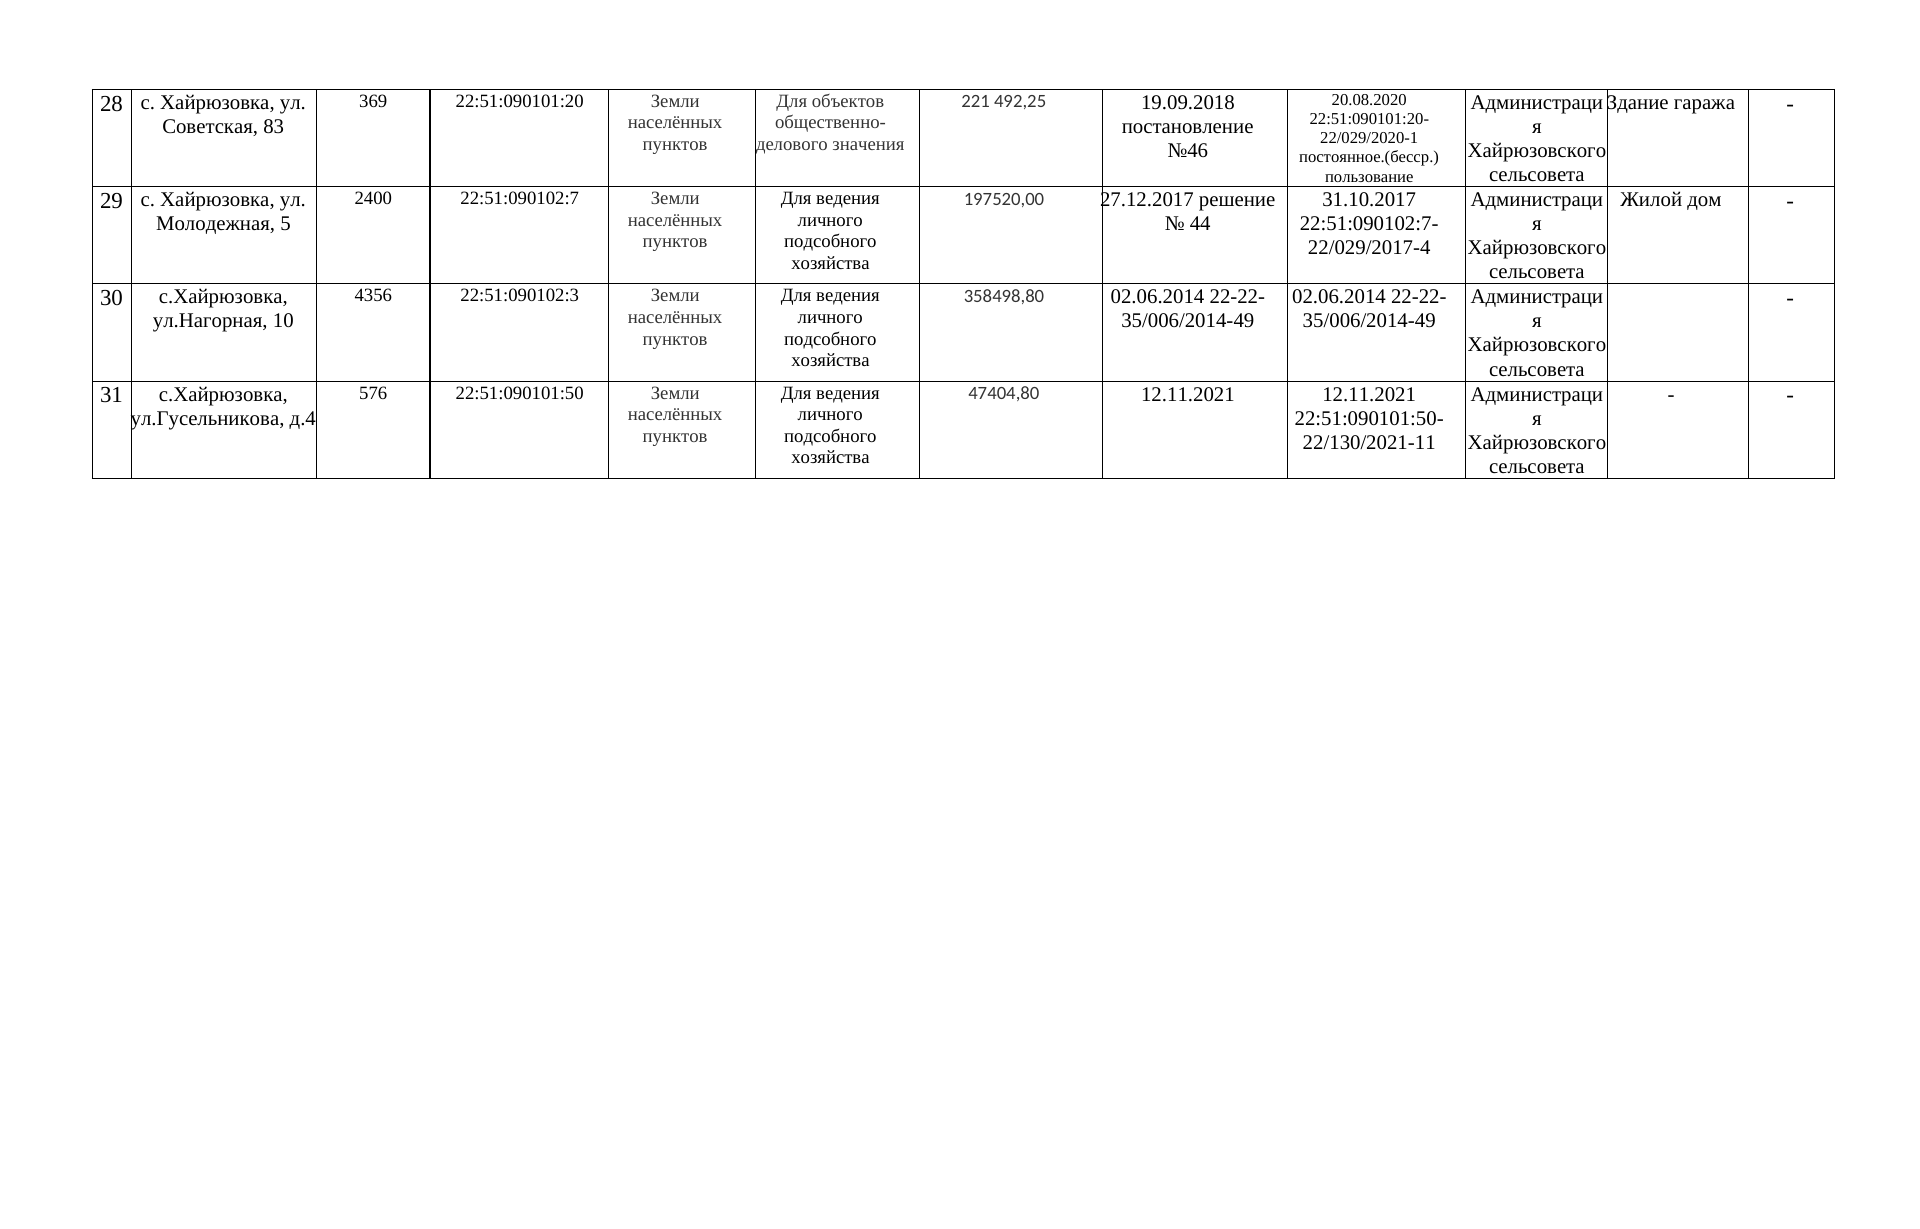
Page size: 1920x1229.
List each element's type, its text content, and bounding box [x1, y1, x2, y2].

table_cell 22:51:090102:3 [431, 284, 608, 381]
table_cell с. Хайрюзовка, ул. Молодежная, 5 [132, 187, 316, 283]
table_cell 221 492,25 [920, 90, 1102, 186]
table_cell Администрация Хайрюзовского сельсовета [1466, 284, 1607, 381]
table_cell 47404,80 [920, 382, 1102, 478]
table_cell 197520,00 [920, 187, 1102, 283]
table_cell 22:51:090101:20 [431, 90, 608, 186]
table_cell с.Хайрюзовка, ул.Нагорная, 10 [132, 284, 316, 381]
table_cell 2400 [317, 187, 429, 283]
table_cell Администрация Хайрюзовского сельсовета [1466, 382, 1607, 478]
table_cell 4356 [317, 284, 429, 381]
table_cell Для ведения личного подсобного хозяйства [756, 187, 919, 283]
table_cell с.Хайрюзовка, ул.Гусельникова, д.4 [132, 382, 316, 478]
table_cell Для ведения личного подсобного хозяйства [756, 382, 919, 478]
table_cell 22:51:090102:7 [431, 187, 608, 283]
table_cell 29 [93, 187, 131, 283]
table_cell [1466, 90, 1607, 186]
table_cell Земли населённых пунктов [609, 284, 755, 381]
table_cell 02.06.2014 22-22-35/006/2014-49 [1103, 284, 1287, 381]
table_cell 576 [317, 382, 429, 478]
table_cell Земли населённых пунктов [609, 187, 755, 283]
table_cell 20.08.2020 22:51:090101:20-22/029/2020-1 постоянное.(бесср.) пользование [1288, 90, 1465, 186]
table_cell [756, 90, 919, 186]
table_cell 31.10.2017 22:51:090102:7-22/029/2017-4 [1288, 187, 1465, 283]
table_cell Здание гаража [1608, 90, 1748, 186]
table_cell - [1749, 187, 1834, 283]
table_cell - [1749, 382, 1834, 478]
table_cell - [1608, 382, 1748, 478]
table_cell 27.12.2017 решение № 44 [1103, 187, 1287, 283]
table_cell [609, 90, 755, 186]
table_cell Жилой дом [1608, 187, 1748, 283]
table_cell 30 [93, 284, 131, 381]
table_cell 22:51:090101:50 [431, 382, 608, 478]
table_cell - [1749, 284, 1834, 381]
table_cell 358498,80 [920, 284, 1102, 381]
table_cell 12.11.2021 [1103, 382, 1287, 478]
table_cell 12.11.2021 22:51:090101:50-22/130/2021-11 [1288, 382, 1465, 478]
table_cell 369 [317, 90, 429, 186]
table_cell Земли населённых пунктов [609, 382, 755, 478]
table_cell Для ведения личного подсобного хозяйства [756, 284, 919, 381]
table_cell [1608, 284, 1748, 381]
table_cell Администрация Хайрюзовского сельсовета [1466, 187, 1607, 283]
table_cell 19.09.2018 постановление №46 [1103, 90, 1287, 186]
table_cell 02.06.2014 22-22-35/006/2014-49 [1288, 284, 1465, 381]
table_cell с. Хайрюзовка, ул. Советская, 83 [132, 90, 316, 186]
table_cell 31 [93, 382, 131, 478]
table_cell - [1749, 90, 1834, 186]
table_cell 28 [93, 90, 131, 186]
